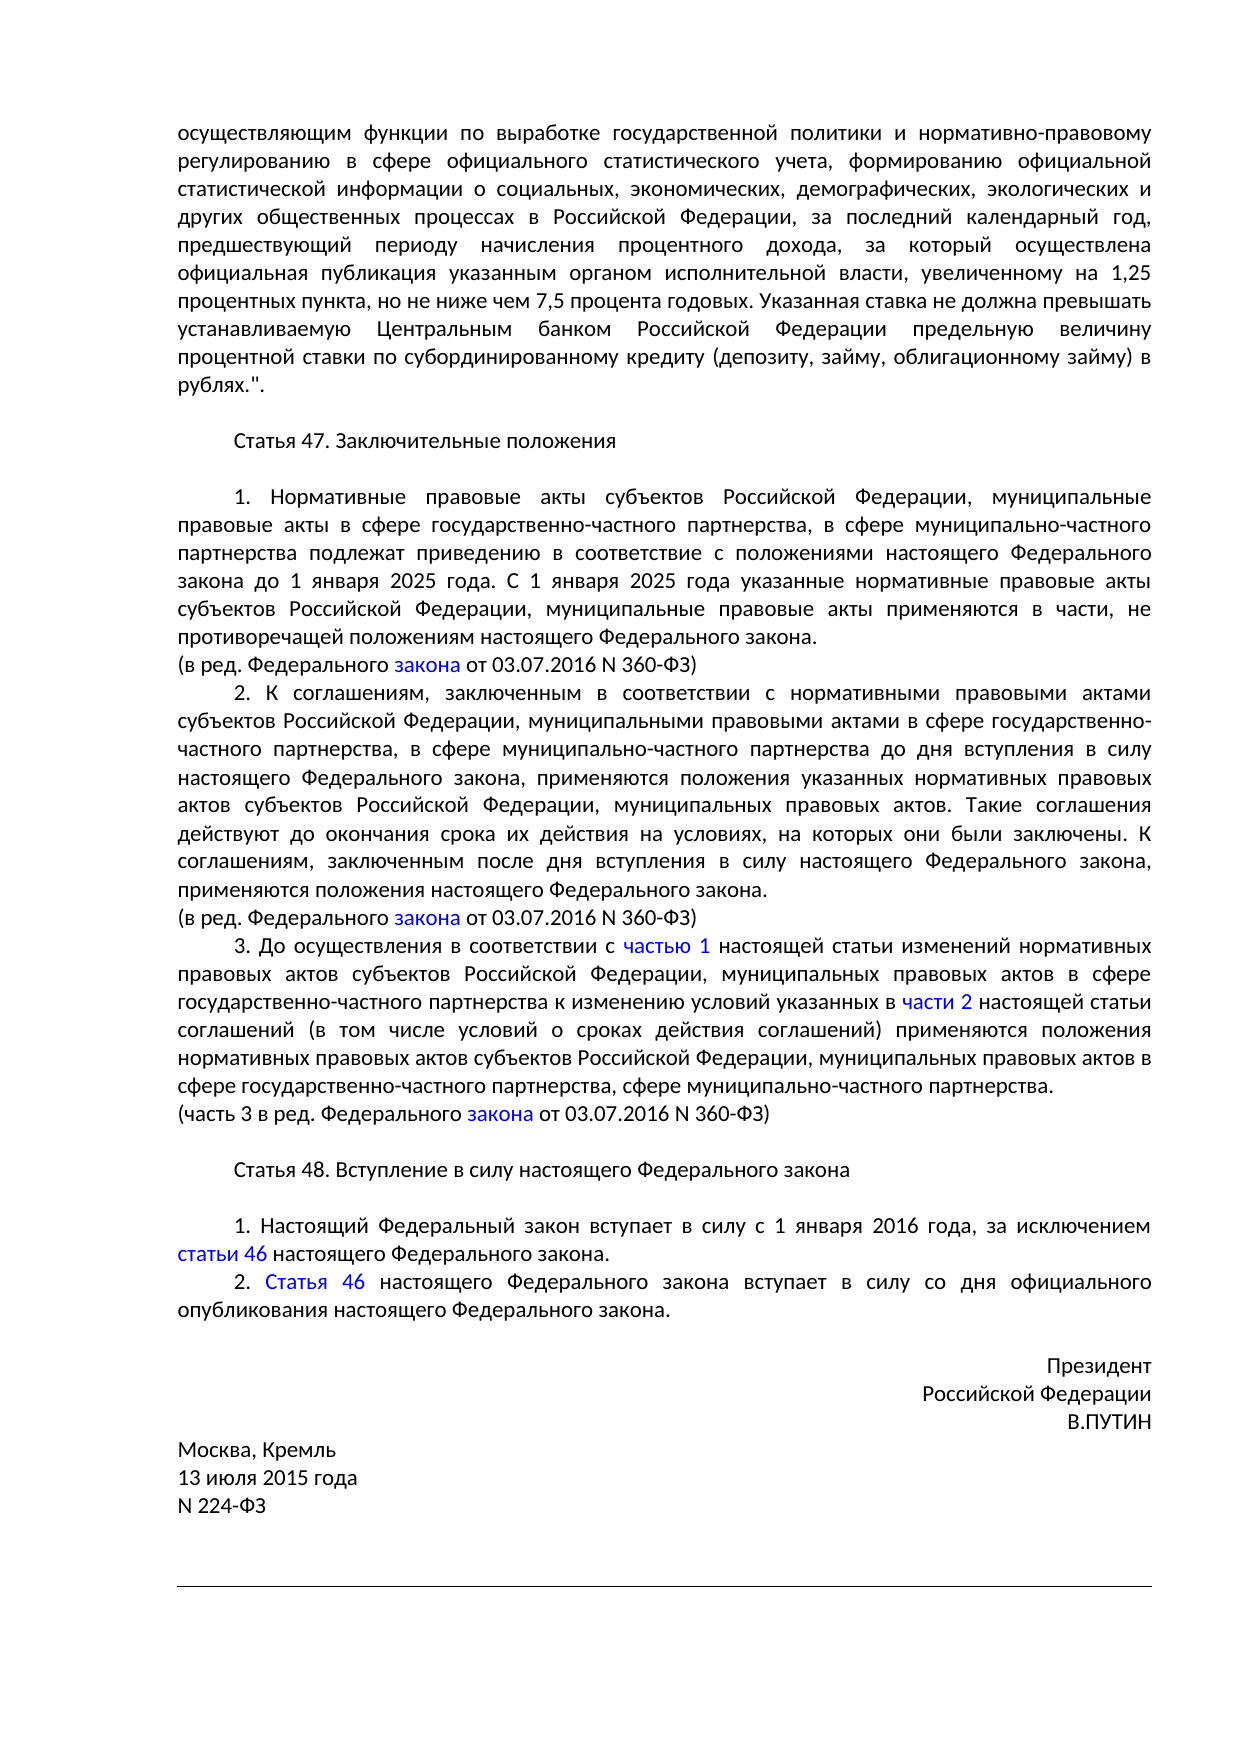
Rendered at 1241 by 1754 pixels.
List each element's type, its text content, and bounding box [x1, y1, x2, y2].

text (часть 3 в ред. Федерального закона от 03.07.2016 N 360-ФЗ) [177, 1099, 1152, 1127]
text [177, 118, 1152, 398]
text 3. До осуществления в соответствии с частью 1 настоящей статьи изменений нормативных правовых актов субъектов Российской Федерации, муниципальных правовых актов в сфере государственно-частного партнерства к изменению условий указанных в части 2 настоящей статьи соглашений (в том числе условий о сроках действия соглашений) применяются положения нормативных правовых актов субъектов Российской Федерации, муниципальных правовых актов в сфере государственно-частного партнерства, сфере муниципально-частного партнерства. [177, 931, 1152, 1099]
text Президент [177, 1351, 1152, 1379]
text 2. К соглашениям, заключенным в соответствии с нормативными правовыми актами субъектов Российской Федерации, муниципальными правовыми актами в сфере государственно-частного партнерства, в сфере муниципально-частного партнерства до дня вступления в силу настоящего Федерального закона, применяются положения указанных нормативных правовых актов субъектов Российской Федерации, муниципальных правовых актов. Такие соглашения действуют до окончания срока их действия на условиях, на которых они были заключены. К соглашениям, заключенным после дня вступления в силу настоящего Федерального закона, применяются положения настоящего Федерального закона. [177, 678, 1152, 903]
text Статья 47. Заключительные положения [177, 426, 1152, 454]
text 2. Статья 46 настоящего Федерального закона вступает в силу со дня официального опубликования настоящего Федерального закона. [177, 1267, 1152, 1323]
text 1. Нормативные правовые акты субъектов Российской Федерации, муниципальные правовые акты в сфере государственно-частного партнерства, в сфере муниципально-частного партнерства подлежат приведению в соответствие с положениями настоящего Федерального закона до 1 января 2025 года. С 1 января 2025 года указанные нормативные правовые акты субъектов Российской Федерации, муниципальные правовые акты применяются в части, не противоречащей положениям настоящего Федерального закона. [177, 482, 1152, 651]
text 13 июля 2015 года [177, 1463, 1152, 1491]
text (в ред. Федерального закона от 03.07.2016 N 360-ФЗ) [177, 651, 1152, 678]
text Статья 48. Вступление в силу настоящего Федерального закона [177, 1155, 1152, 1183]
text Москва, Кремль [177, 1435, 1152, 1463]
text 1. Настоящий Федеральный закон вступает в силу с 1 января 2016 года, за исключением статьи 46 настоящего Федерального закона. [177, 1211, 1152, 1267]
text N 224-ФЗ [177, 1491, 1152, 1519]
text Российской Федерации [177, 1379, 1152, 1407]
text (в ред. Федерального закона от 03.07.2016 N 360-ФЗ) [177, 903, 1152, 931]
text В.ПУТИН [177, 1407, 1152, 1435]
